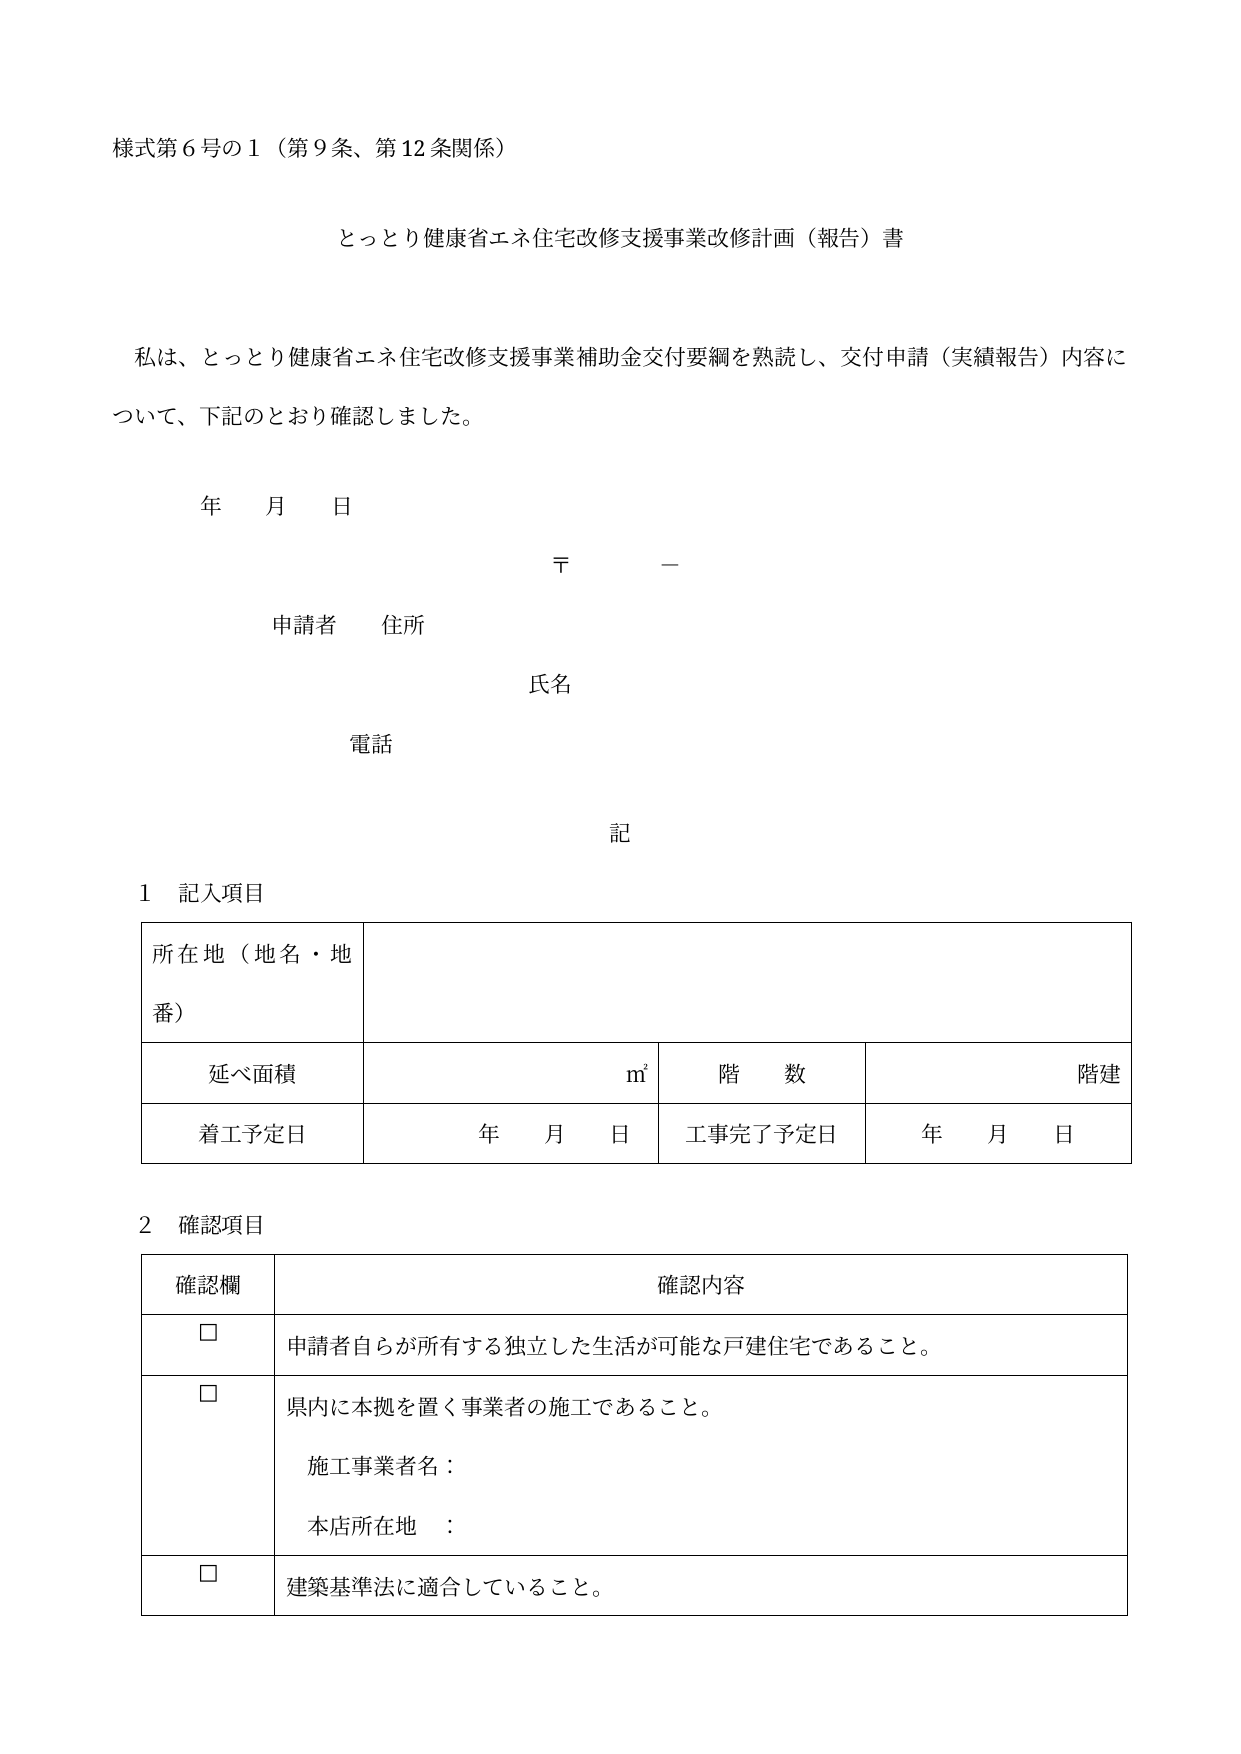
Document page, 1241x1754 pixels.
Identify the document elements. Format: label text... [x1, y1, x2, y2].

text 様式第６号の１（第９条、第12条関係） [112, 117, 1062, 177]
table_cell 階建 [866, 1043, 1131, 1102]
text １ 記入項目 [112, 862, 1128, 922]
text 記 [112, 802, 1128, 862]
text 〒 － [112, 534, 1128, 594]
table_header 所在地（地名・地番） [142, 923, 363, 1042]
table_cell 年 月 日 [866, 1104, 1131, 1163]
text とっとり健康省エネ住宅改修支援事業改修計画（報告）書 [112, 207, 1128, 266]
table_cell 階 数 [659, 1043, 865, 1102]
text 年 月 日 [112, 475, 1128, 534]
table_cell 県内に本拠を置く事業者の施工であること。 施工事業者名： 本店所在地 ： [275, 1376, 1127, 1554]
table_cell 延べ面積 [142, 1043, 363, 1102]
text 電話 [112, 713, 1128, 773]
table_header 確認欄 [142, 1255, 274, 1314]
text 私は、とっとり健康省エネ住宅改修支援事業補助金交付要綱を熟読し、交付申請（実績報告）内容について、下記のとおり確認しました。 [112, 326, 1128, 445]
table_cell 建築基準法に適合していること。 [275, 1556, 1127, 1615]
table_cell 年 月 日 [364, 1104, 658, 1163]
table_cell ㎡ [364, 1043, 658, 1102]
table_cell □ [142, 1556, 274, 1615]
text 申請者 住所 [112, 594, 1128, 653]
table_cell 着工予定日 [142, 1104, 363, 1163]
table_cell 申請者自らが所有する独立した生活が可能な戸建住宅であること。 [275, 1315, 1127, 1375]
table_cell 工事完了予定日 [659, 1104, 865, 1163]
text ２ 確認項目 [112, 1194, 1128, 1253]
table_cell □ [142, 1315, 274, 1375]
text 氏名 [112, 653, 1128, 713]
table_cell □ [142, 1376, 274, 1554]
table_header 確認内容 [275, 1255, 1127, 1314]
table_header [364, 923, 1131, 1042]
